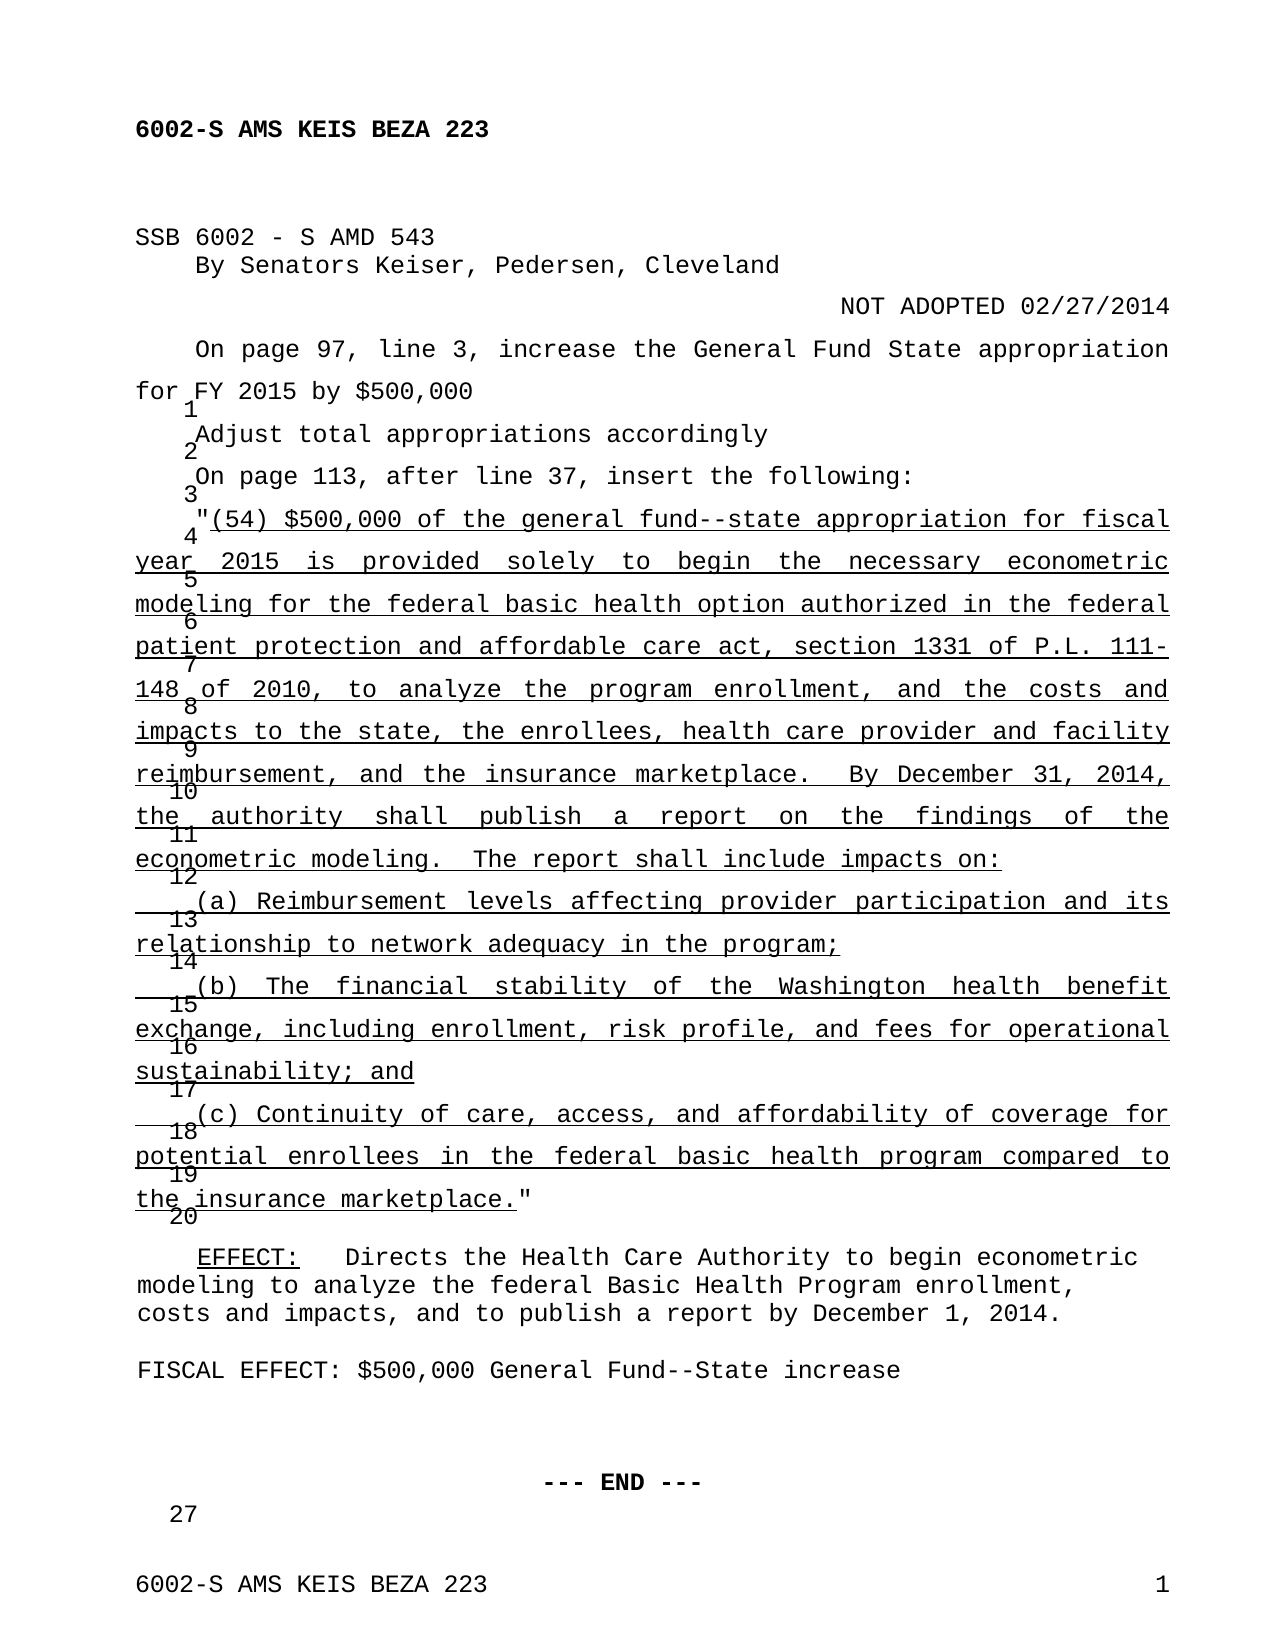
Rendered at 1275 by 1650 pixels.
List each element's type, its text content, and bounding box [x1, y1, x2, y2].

text - [135, 224, 1170, 252]
text (b) The financial stability of the Washington health benefit exchange, including enrollment, risk profile, and fees for operational sustainability; and [135, 999, 1170, 1040]
text "(54) $500,000 of the general fund--state appropriation for fiscal year 2015 is provided solely to begin the necessary econometric modeling for the federal basic health option authorized in the federal patient protection and affordable care act, section 1331 of P.L. 111-148 of 2010, to analyze the program enrollment, and the costs and impacts to the state, the enrollees, health care provider and facility reimbursement, and the insurance marketplace. By December 31, 2014, the authority shall publish a report on the findings of the econometric modeling. The report shall include impacts on: [135, 744, 1170, 785]
text On page 97, line 3, increase the General Fund State appropriation for FY 2015 by $500,000 [135, 323, 1170, 408]
text "(54) $500,000 of the general fund--state appropriation for fiscal year 2015 is provided solely to begin the necessary econometric modeling for the federal basic health option authorized in the federal patient protection and affordable care act, section 1331 of P.L. 111-148 of 2010, to analyze the program enrollment, and the costs and impacts to the state, the enrollees, health care provider and facility reimbursement, and the insurance marketplace. By December 31, 2014, the authority shall publish a report on the findings of the econometric modeling. The report shall include impacts on: [135, 786, 1170, 876]
text (c) Continuity of care, access, and affordability of coverage for potential enrollees in the federal basic health program compared to the insurance marketplace." [135, 1126, 1170, 1167]
text "(54) $500,000 of the general fund--state appropriation for fiscal year 2015 is provided solely to begin the necessary econometric modeling for the federal basic health option authorized in the federal patient protection and affordable care act, section 1331 of P.L. 111-148 of 2010, to analyze the program enrollment, and the costs and impacts to the state, the enrollees, health care provider and facility reimbursement, and the insurance marketplace. By December 31, 2014, the authority shall publish a report on the findings of the econometric modeling. The report shall include impacts on: [135, 493, 1170, 615]
text "(54) $500,000 of the general fund--state appropriation for fiscal year 2015 is provided solely to begin the necessary econometric modeling for the federal basic health option authorized in the federal patient protection and affordable care act, section 1331 of P.L. 111-148 of 2010, to analyze the program enrollment, and the costs and impacts to the state, the enrollees, health care provider and facility reimbursement, and the insurance marketplace. By December 31, 2014, the authority shall publish a report on the findings of the econometric modeling. The report shall include impacts on: [135, 616, 1170, 742]
text On page 113, after line 37, insert the following: [135, 451, 1170, 493]
text --- END --- [75, 1457, 1170, 1499]
text (c) Continuity of care, access, and affordability of coverage for potential enrollees in the federal basic health program compared to the insurance marketplace." [135, 1088, 1170, 1125]
text (a) Reimbursement levels affecting provider participation and its relationship to network adequacy in the program; [135, 876, 1170, 912]
text (a) Reimbursement levels affecting provider participation and its relationship to network adequacy in the program; [135, 914, 1170, 961]
text (b) The financial stability of the Washington health benefit exchange, including enrollment, risk profile, and fees for operational sustainability; and [135, 1041, 1170, 1088]
text (c) Continuity of care, access, and affordability of coverage for potential enrollees in the federal basic health program compared to the insurance marketplace." [135, 1169, 1170, 1216]
text Adjust total appropriations accordingly [135, 408, 1170, 451]
text (b) The financial stability of the Washington health benefit exchange, including enrollment, risk profile, and fees for operational sustainability; and [135, 961, 1170, 997]
